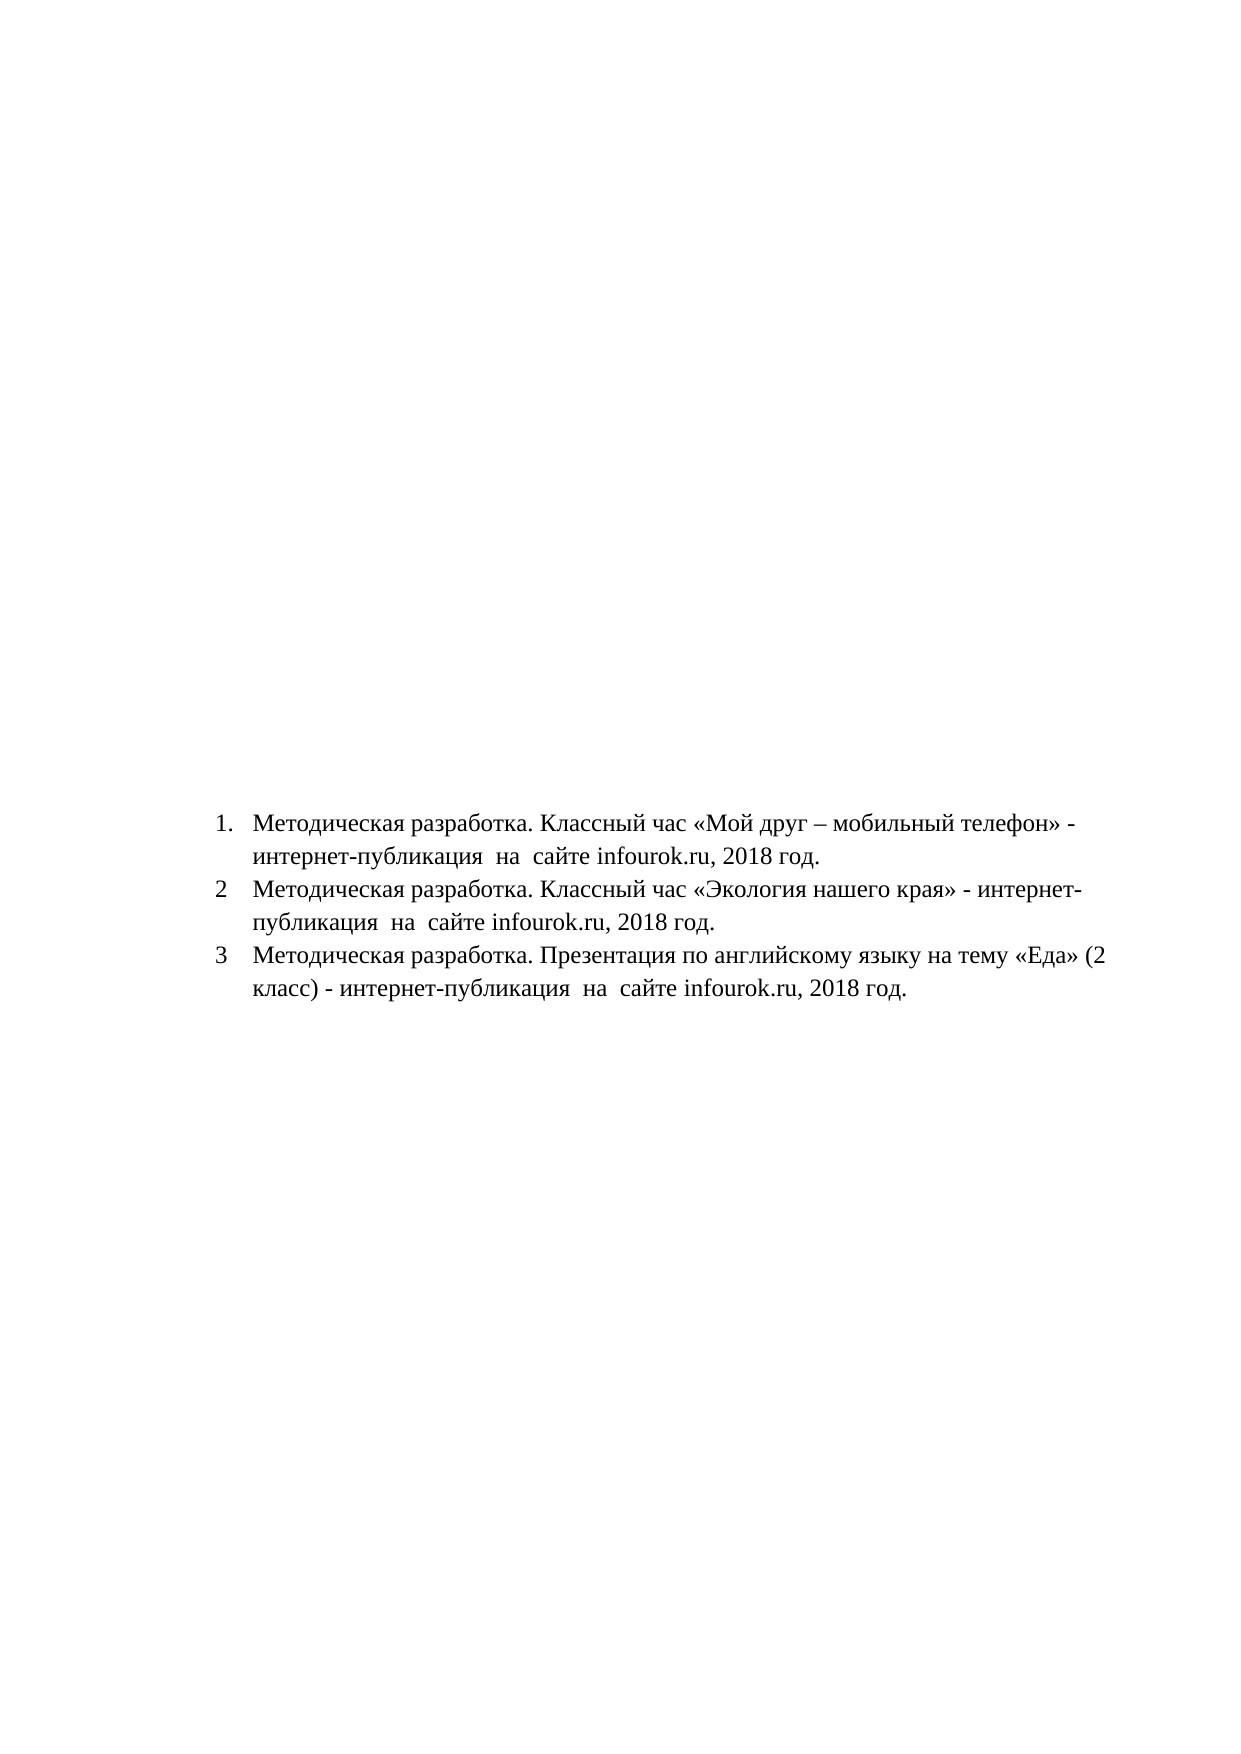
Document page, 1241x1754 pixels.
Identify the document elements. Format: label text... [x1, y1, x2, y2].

list Методическая разработка. Классный час «Мой друг – мобильный телефон» - интернет-публикация на сайте infourok.ru, 2018 год. [215, 808, 1152, 870]
list Методическая разработка. Презентация по английскому языку на тему «Еда» (2 класс) - интернет-публикация на сайте infourok.ru, 2018 год. [215, 940, 1152, 1002]
list Методическая разработка. Классный час «Экология нашего края» - интернет-публикация на сайте infourok.ru, 2018 год. [215, 874, 1152, 936]
